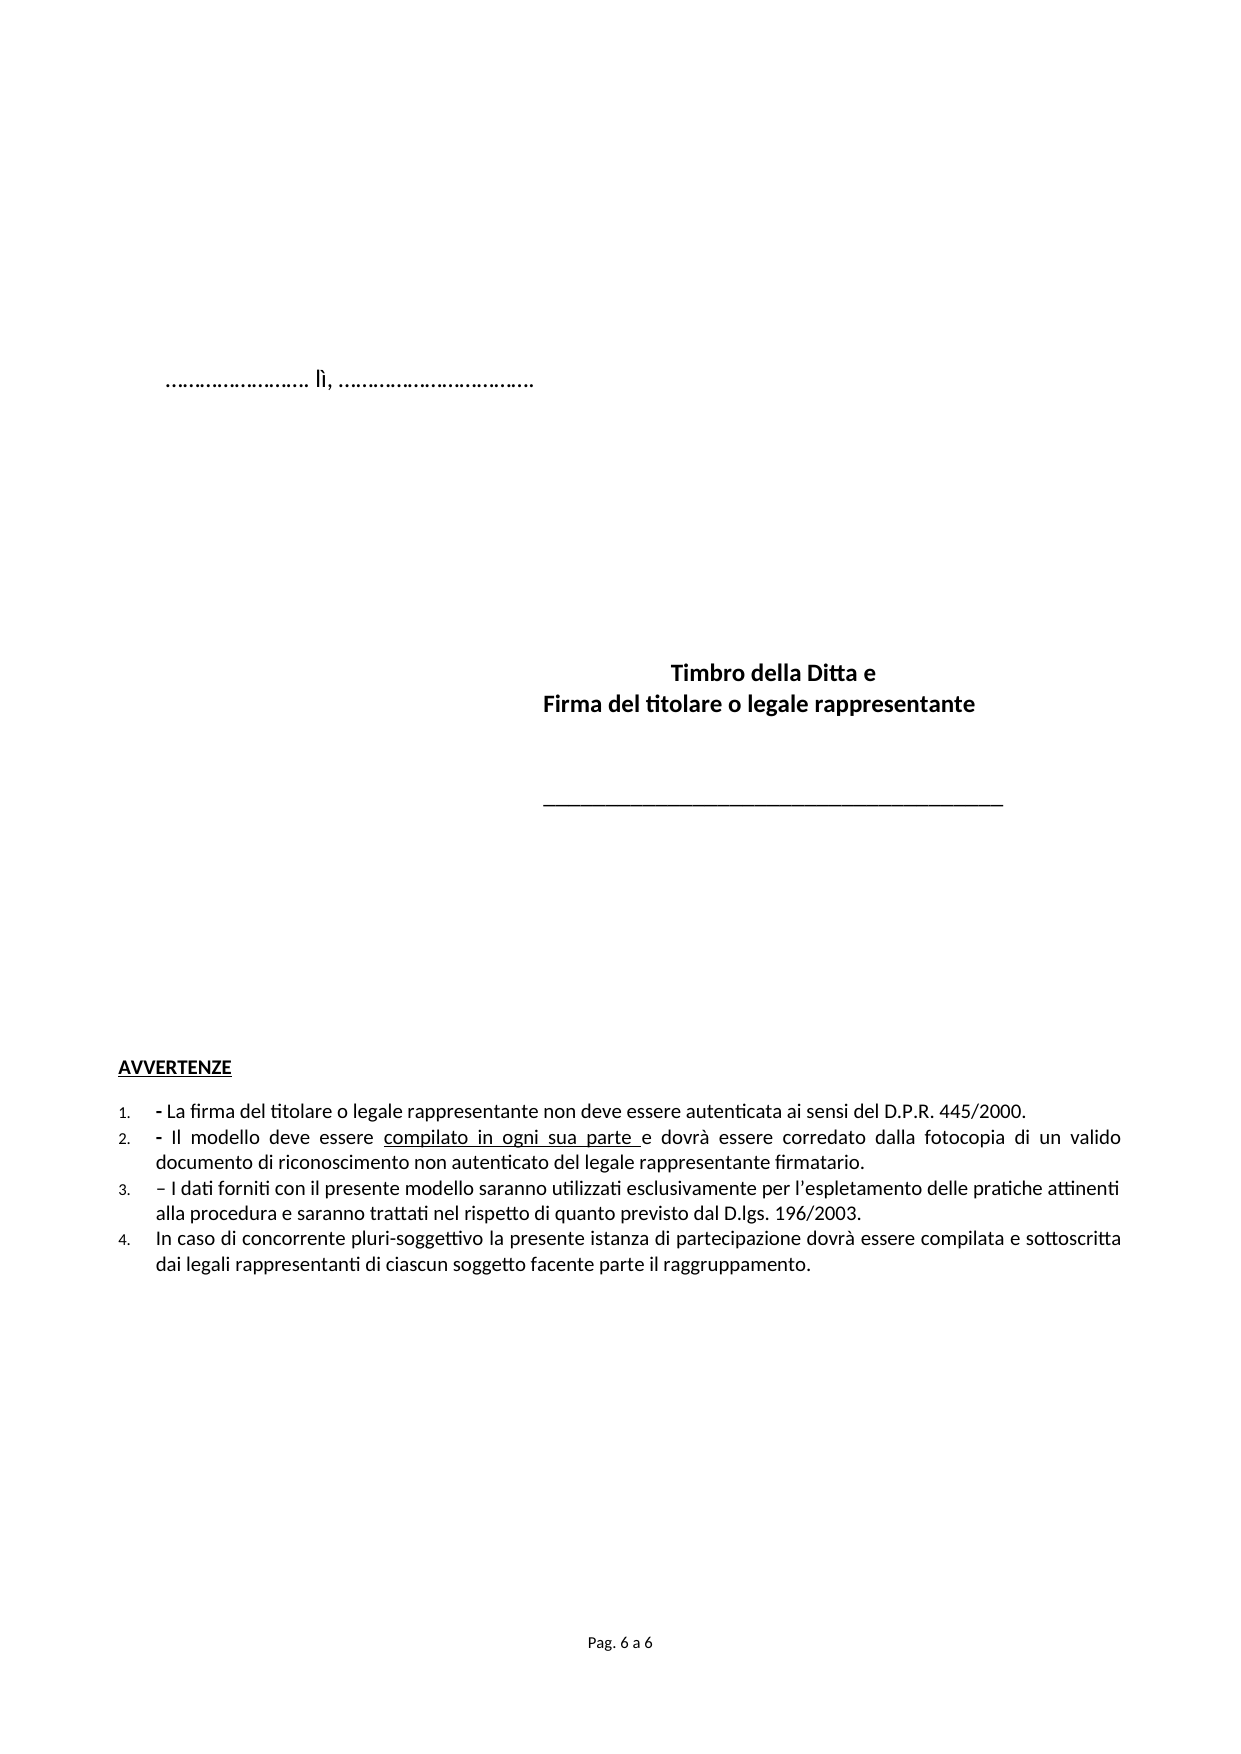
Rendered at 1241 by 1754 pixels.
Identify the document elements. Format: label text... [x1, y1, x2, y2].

list - La firma del titolare o legale rappresentante non deve essere autenticata ai sensi del D.P.R. 445/2000. [118, 1098, 1122, 1124]
list - Il modello deve essere compilato in ogni sua parte e dovrà essere corredato dalla fotocopia di un valido documento di riconoscimento non autenticato del legale rappresentante firmatario. [118, 1124, 1122, 1175]
text Timbro della Ditta e [628, 658, 1122, 688]
text _____________________________________ [501, 780, 1122, 810]
list – I dati forniti con il presente modello saranno utilizzati esclusivamente per l’espletamento delle pratiche attinenti alla procedura e saranno trattati nel rispetto di quanto previsto dal D.lgs. 196/2003. [118, 1175, 1122, 1226]
list In caso di concorrente pluri-soggettivo la presente istanza di partecipazione dovrà essere compilata e sottoscritta dai legali rappresentanti di ciascun soggetto facente parte il raggruppamento. [118, 1226, 1122, 1276]
text Firma del titolare o legale rappresentante [501, 688, 1122, 719]
text AVVERTENZE [118, 1054, 1122, 1080]
text ……………………. lì, ……………………………. [118, 363, 1122, 393]
